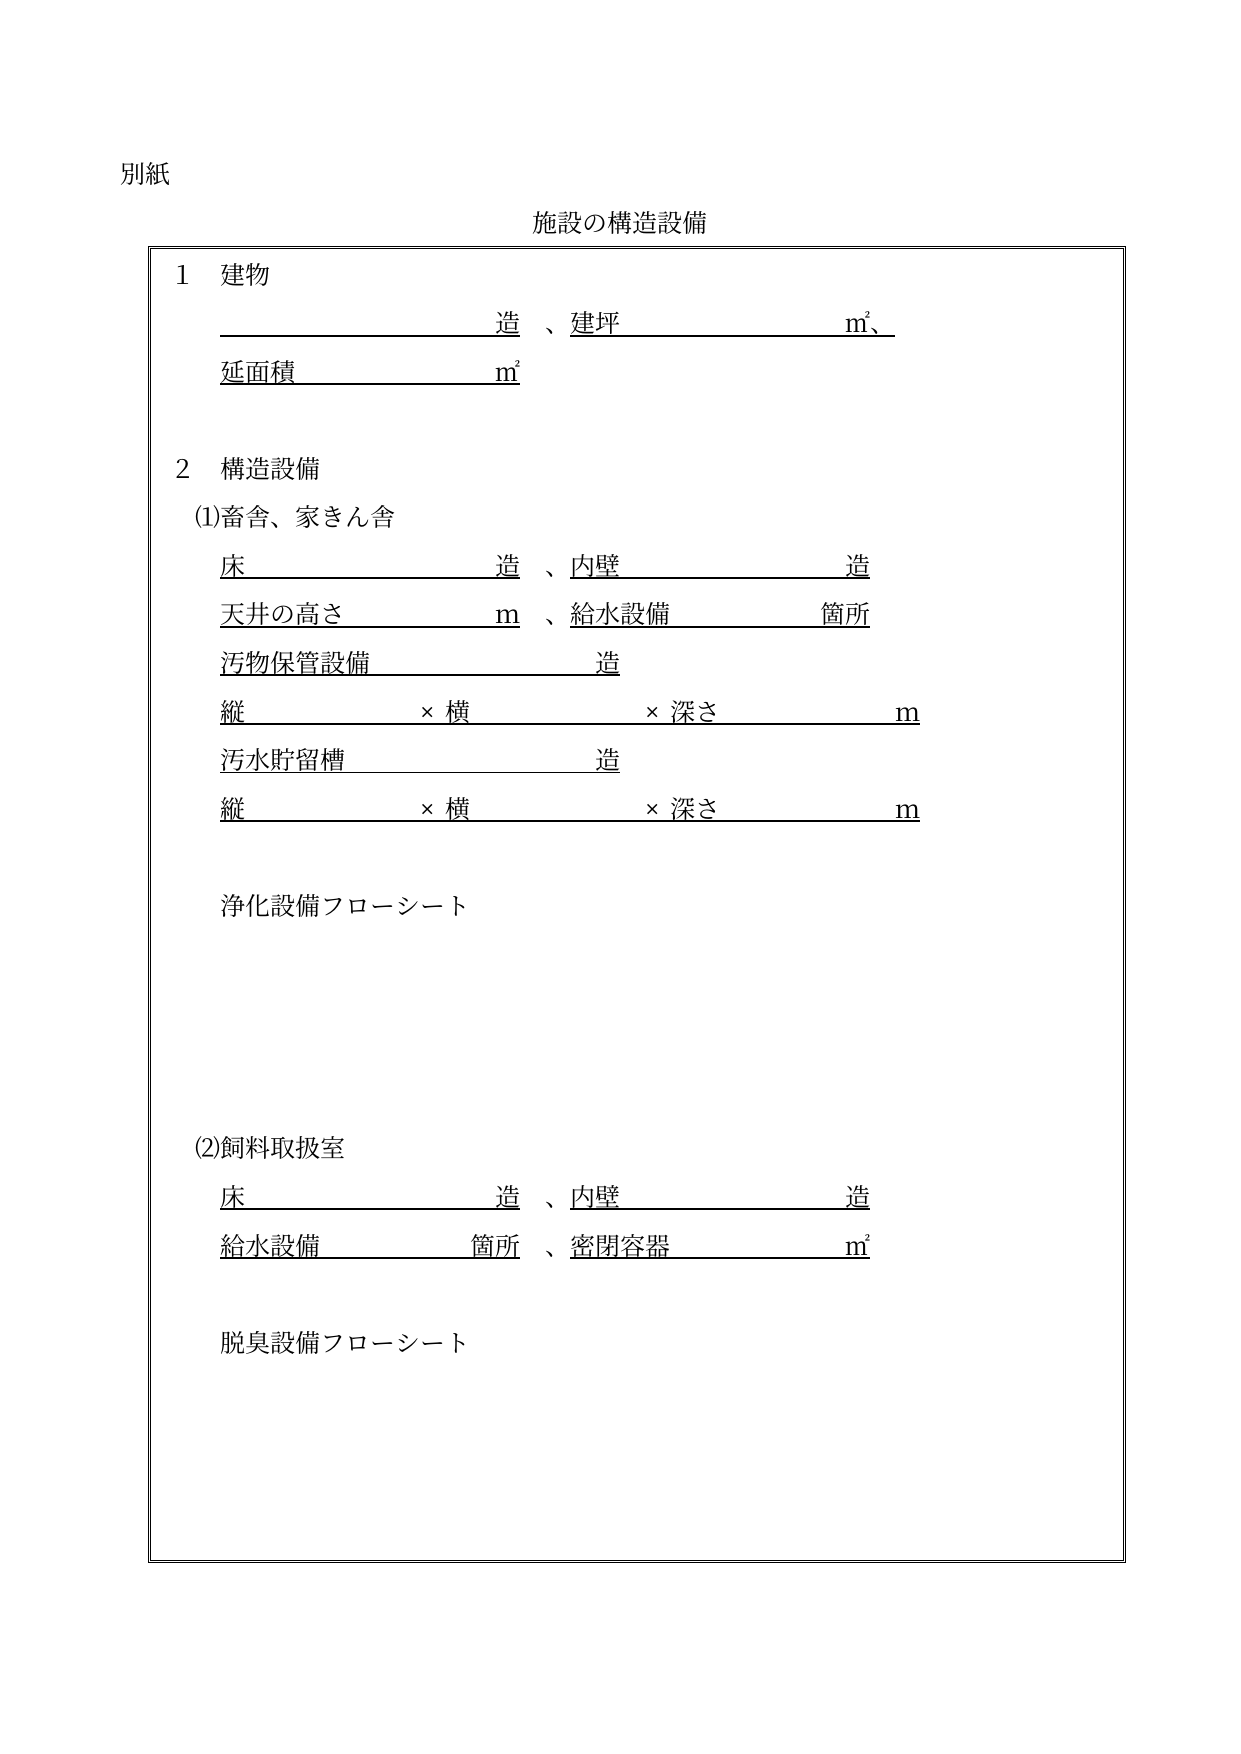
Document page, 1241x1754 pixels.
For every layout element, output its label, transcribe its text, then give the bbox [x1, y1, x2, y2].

text 別紙 [120, 149, 1120, 197]
table_header １ 建物 造 、建坪 ㎡、 延面積 ㎡ ２ 構造設備 ⑴畜舎、家きん舎 床 造 、内壁 造 天井の高さ ｍ 、給水設備 箇所 汚物保管設備 造 縦 ×横 ×深さ ｍ 汚水貯留槽 造 縦 ×横 ×深さ ｍ 浄化設備フローシート ⑵飼料取扱室 床 造 、内壁 造 給水設備 箇所 、密閉容器 ㎡ 脱臭設備フローシート [151, 249, 1123, 1560]
text 施設の構造設備 [120, 197, 1120, 246]
